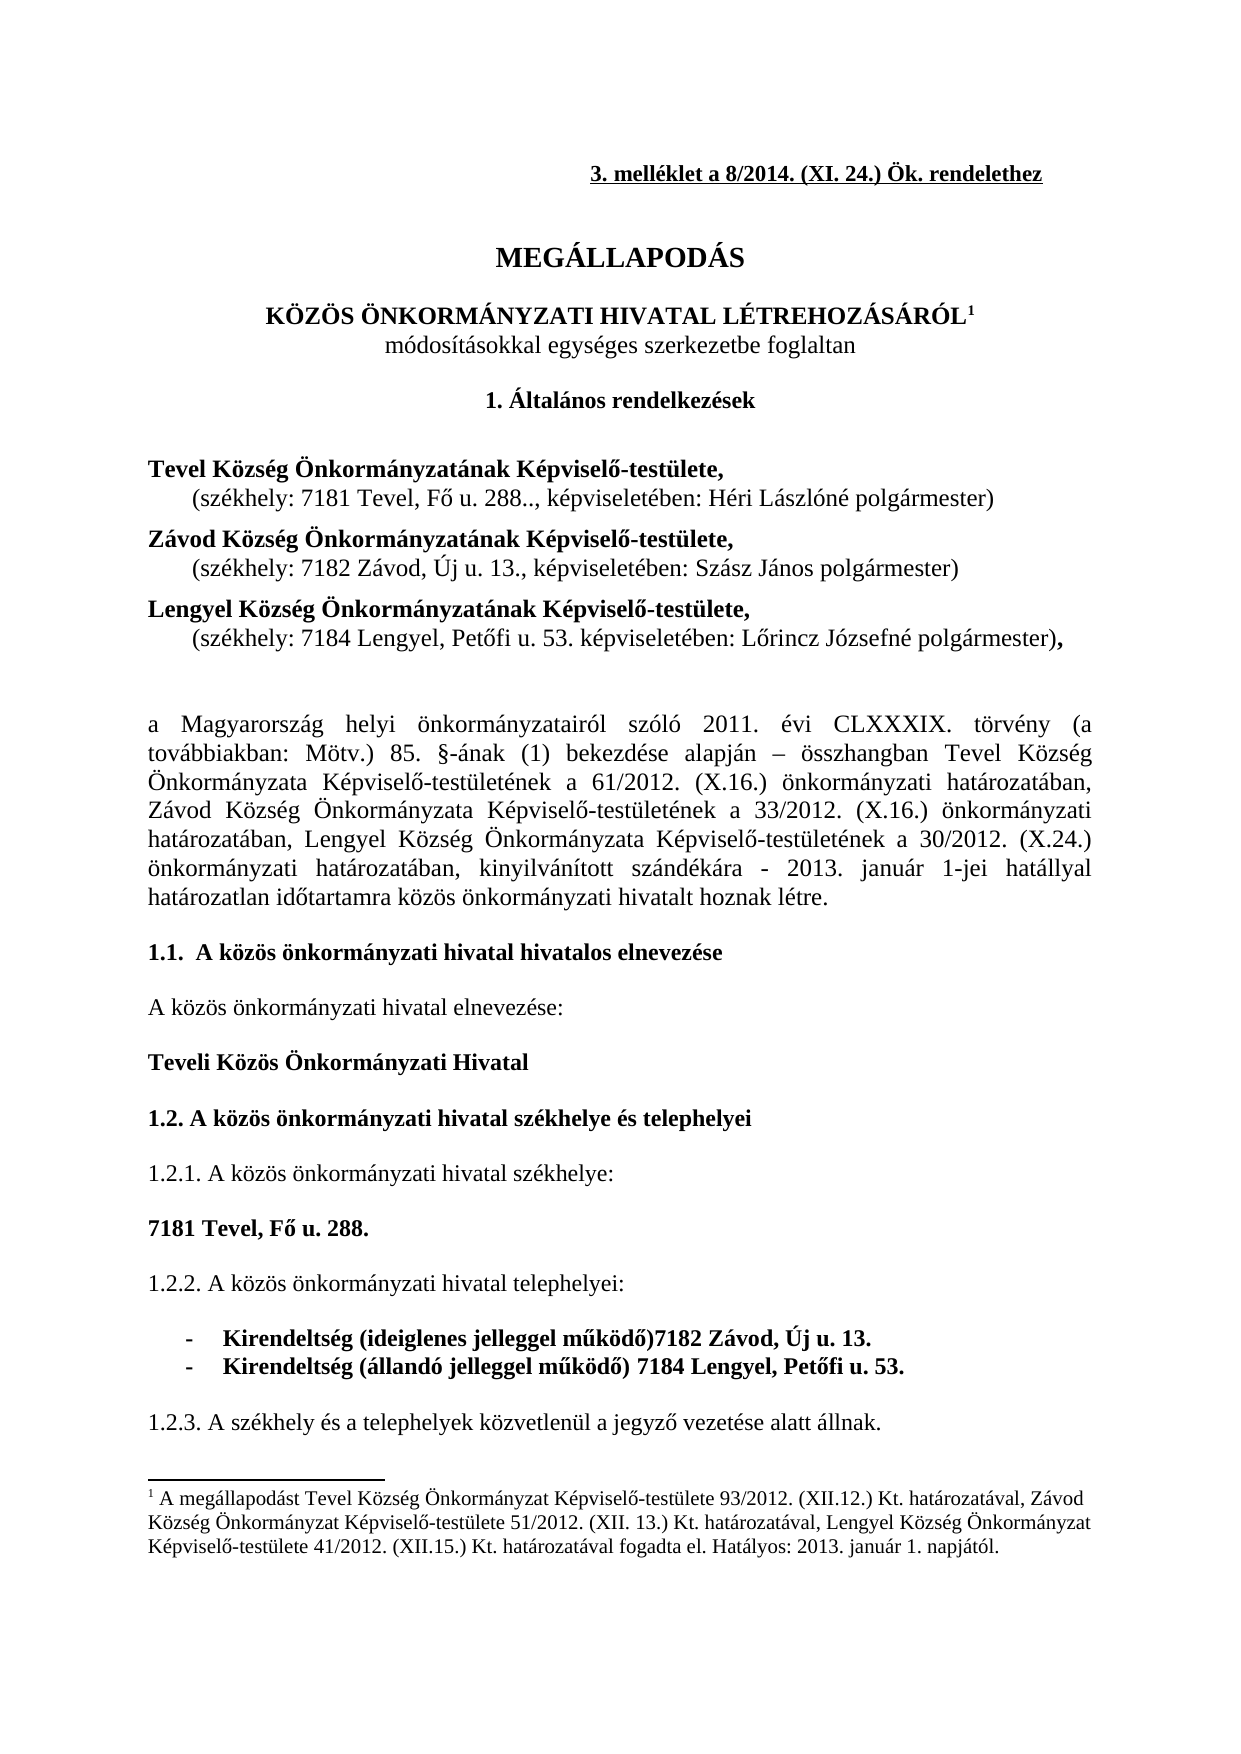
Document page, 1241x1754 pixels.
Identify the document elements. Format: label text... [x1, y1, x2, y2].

text Teveli Közös Önkormányzati Hivatal [148, 1048, 1093, 1076]
list Kirendeltség (állandó jelleggel működő) 7184 Lengyel, Petőfi u. 53. [185, 1352, 1093, 1380]
text 1.2.3. A székhely és a telephelyek közvetlenül a jegyző vezetése alatt állnak. [148, 1408, 1093, 1436]
text Tevel Község Önkormányzatának Képviselő-testülete, [148, 454, 1097, 483]
text 1. Általános rendelkezések [148, 386, 1093, 414]
text Megállapodás [148, 240, 1093, 274]
text (székhely: 7181 Tevel, Fő u. 288.., képviseletében: Héri Lászlóné polgármester) [192, 483, 1097, 512]
text 1.2.2. A közös önkormányzati hivatal telephelyei: [148, 1269, 1093, 1297]
text 1.1. A közös önkormányzati hivatal hivatalos elnevezése [148, 938, 1093, 966]
text közös önkormányzati hivatal létrehozásáról [148, 301, 1093, 330]
text (székhely: 7184 Lengyel, Petőfi u. 53. képviseletében: Lőrincz Józsefné polgármester), [192, 623, 1097, 652]
text 1.2.1. A közös önkormányzati hivatal székhelye: [148, 1159, 1093, 1186]
text módosításokkal egységes szerkezetbe foglaltan [148, 330, 1093, 359]
text 1.2. A közös önkormányzati hivatal székhelye és telephelyei [148, 1104, 1093, 1131]
text 7181 Tevel, Fő u. 288. [148, 1214, 1093, 1242]
text Lengyel Község Önkormányzatának Képviselő-testülete, [148, 594, 1097, 623]
text a Magyarország helyi önkormányzatairól szóló 2011. évi CLXXXIX. törvény (a továbbiakban: Mötv.) 85. §-ának (1) bekezdése alapján – összhangban Tevel Község Önkormányzata Képviselő-testületének a 61/2012. (X.16.) önkormányzati határozatában, Závod Község Önkormányzata Képviselő-testületének a 33/2012. (X.16.) önkormányzati határozatában, Lengyel Község Önkormányzata Képviselő-testületének a 30/2012. (X.24.) önkormányzati határozatában, kinyilvánított szándékára - 2013. január 1-jei hatállyal határozatlan időtartamra közös önkormányzati hivatalt hoznak létre. [148, 709, 1093, 910]
text Závod Község Önkormányzatának Képviselő-testülete, [148, 524, 1097, 553]
text (székhely: 7182 Závod, Új u. 13., képviseletében: Szász János polgármester) [192, 553, 1097, 582]
text A közös önkormányzati hivatal elnevezése: [148, 993, 1093, 1021]
text 3. melléklet a 8/2014. (XI. 24.) Ök. rendelethez [590, 160, 1093, 186]
list Kirendeltség (ideiglenes jelleggel működő)7182 Závod, Új u. 13. [185, 1324, 1093, 1352]
